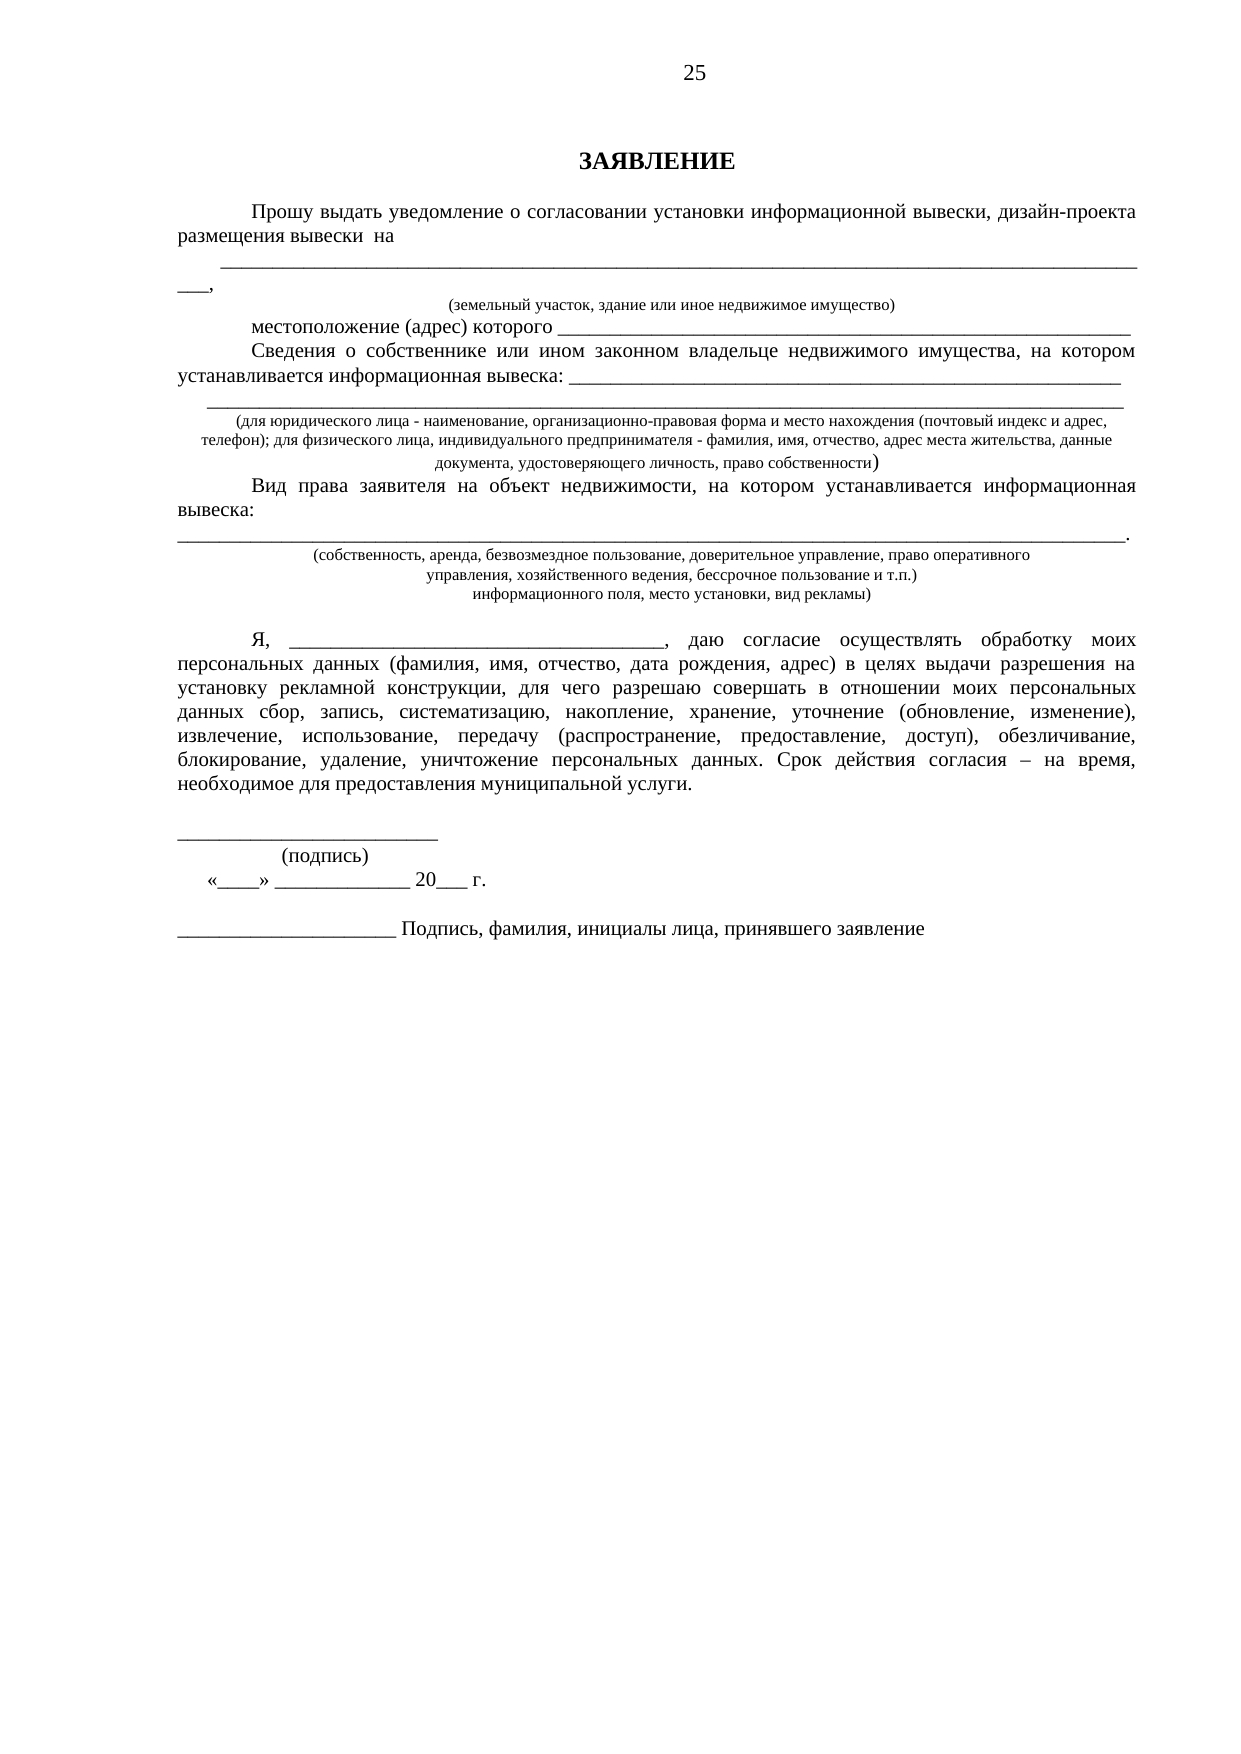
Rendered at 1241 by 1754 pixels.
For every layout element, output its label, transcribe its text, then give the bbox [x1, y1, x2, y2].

text (земельный участок, здание или иное недвижимое имущество) [177, 295, 1137, 314]
text Вид права заявителя на объект недвижимости, на котором устанавливается информационная вывеска: ___________________________________________________________________________________________. [177, 473, 1137, 545]
text информационного поля, место установки, вид рекламы) [177, 583, 1137, 603]
text (подпись) [177, 843, 1137, 867]
text (для юридического лица - наименование, организационно-правовая форма и место нахождения (почтовый индекс и адрес, телефон); для физического лица, индивидуального предпринимателя - фамилия, имя, отчество, адрес места жительства, данные документа, удостоверяющего личность, право собственности) [177, 411, 1137, 473]
text местоположение (адрес) которого _______________________________________________________ [177, 314, 1137, 338]
text Я, ____________________________________, даю согласие осуществлять обработку моих персональных данных (фамилия, имя, отчество, дата рождения, адрес) в целях выдачи разрешения на установку рекламной конструкции, для чего разрешаю совершать в отношении моих персональных данных сбор, запись, систематизацию, накопление, хранение, уточнение (обновление, изменение), извлечение, использование, передачу (распространение, предоставление, доступ), обезличивание, блокирование, удаление, уничтожение персональных данных. Срок действия согласия – на время, необходимое для предоставления муниципальной услуги. [177, 627, 1137, 795]
text ________________________________________________________________________________________ [177, 387, 1137, 411]
text «____» _____________ 20___ г. [177, 867, 1137, 891]
text управления, хозяйственного ведения, бессрочное пользование и т.п.) [177, 564, 1137, 583]
text ___________________________________________________________________________________________, [177, 247, 1137, 295]
text ЗАЯВЛЕНИЕ [177, 146, 1137, 175]
text (собственность, аренда, безвозмездное пользование, доверительное управление, право оперативного [177, 545, 1137, 564]
text Прошу выдать уведомление о согласовании установки информационной вывески, дизайн-проекта размещения вывески на [177, 199, 1137, 247]
text _____________________ Подпись, фамилия, инициалы лица, принявшего заявление [177, 916, 1137, 939]
text Сведения о собственнике или ином законном владельце недвижимого имущества, на котором устанавливается информационная вывеска: _____________________________________________________ [177, 338, 1137, 387]
text _________________________ [177, 819, 1137, 843]
